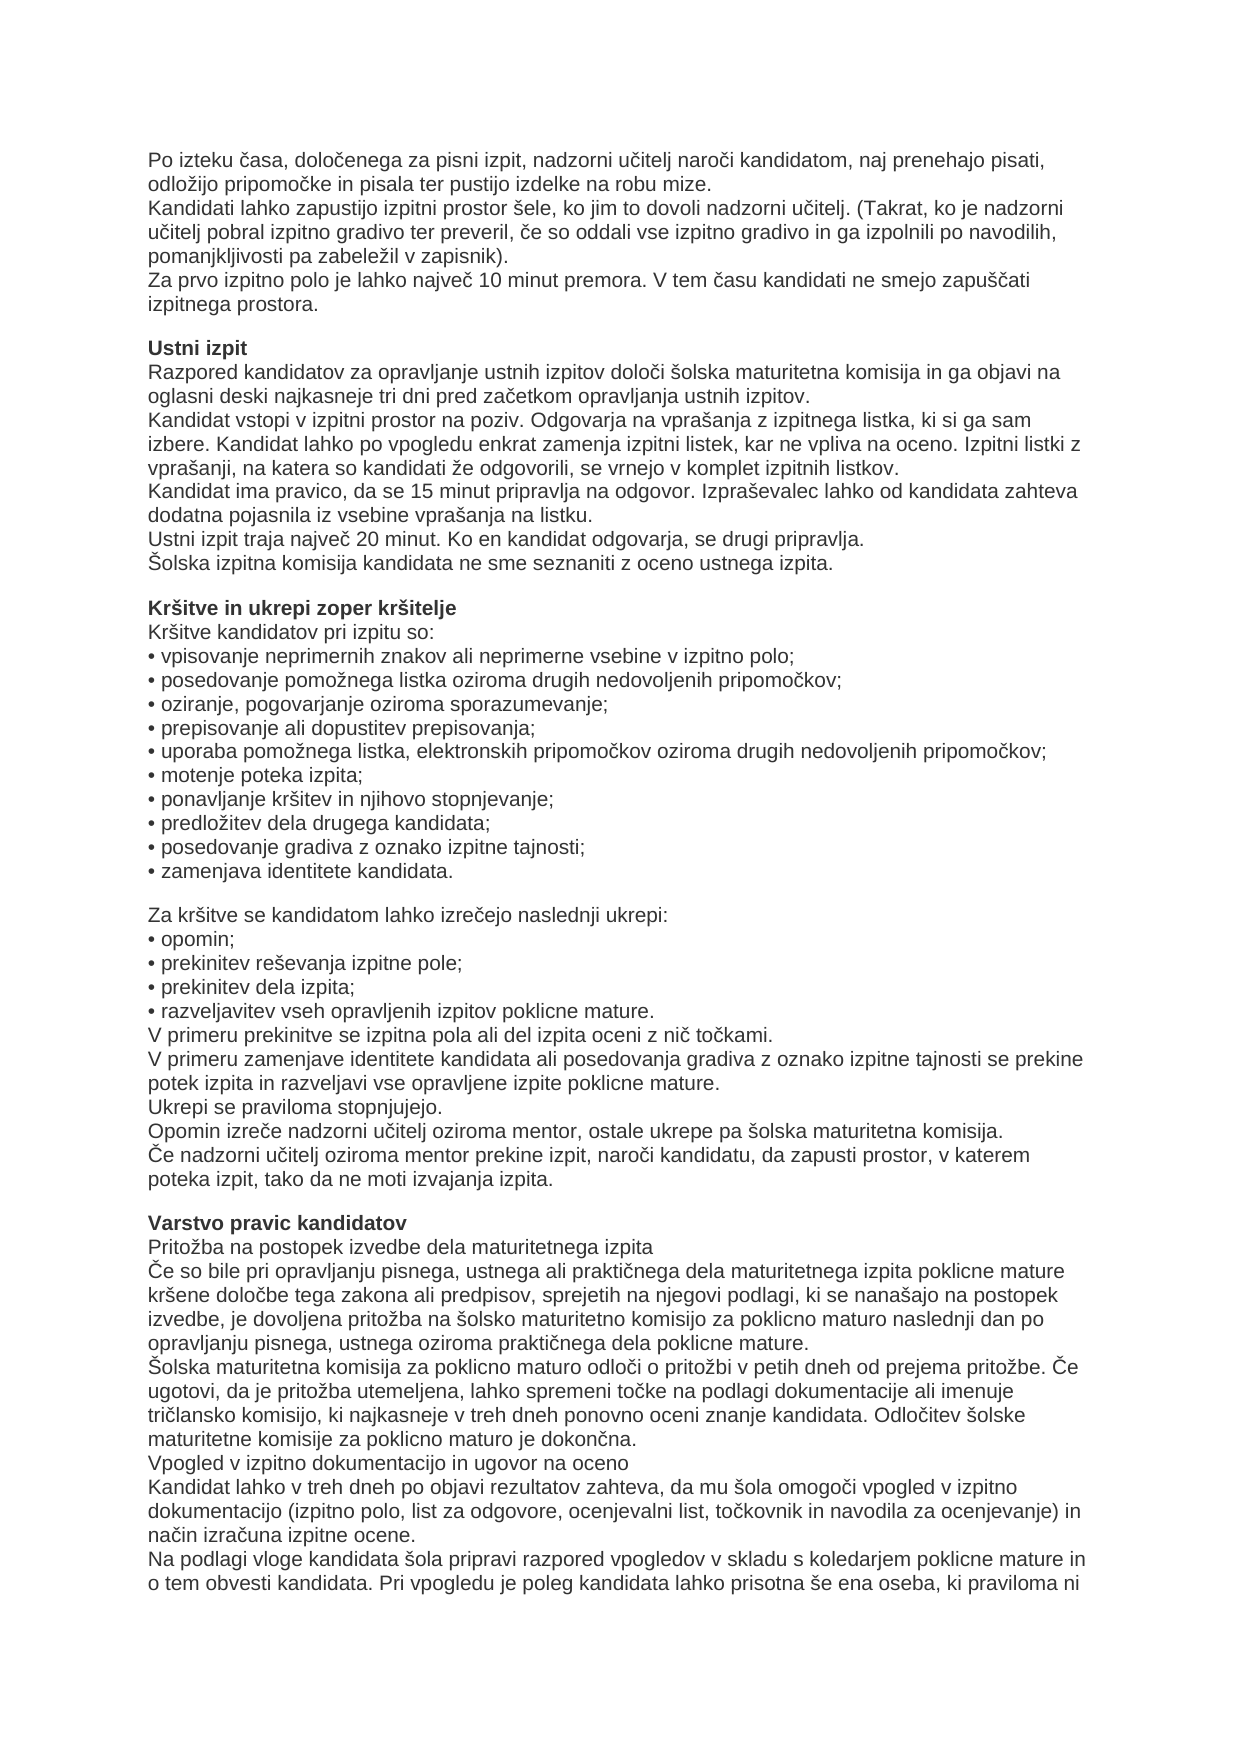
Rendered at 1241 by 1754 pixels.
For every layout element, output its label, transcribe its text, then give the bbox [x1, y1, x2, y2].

text Za kršitve se kandidatom lahko izrečejo naslednji ukrepi: • opomin; • prekinitev reševanja izpitne pole; • prekinitev dela izpita; • razveljavitev vseh opravljenih izpitov poklicne mature. V primeru prekinitve se izpitna pola ali del izpita oceni z nič točkami. V primeru zamenjave identitete kandidata ali posedovanja gradiva z oznako izpitne tajnosti se prekine potek izpita in razveljavi vse opravljene izpite poklicne mature. Ukrepi se praviloma stopnjujejo. Opomin izreče nadzorni učitelj oziroma mentor, ostale ukrepe pa šolska maturitetna komisija. Če nadzorni učitelj oziroma mentor prekine izpit, naroči kandidatu, da zapusti prostor, v katerem poteka izpit, tako da ne moti izvajanja izpita. [148, 903, 1093, 1191]
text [148, 1211, 1093, 1594]
text Ustni izpit Razpored kandidatov za opravljanje ustnih izpitov določi šolska maturitetna komisija in ga objavi na oglasni deski najkasneje tri dni pred začetkom opravljanja ustnih izpitov. Kandidat vstopi v izpitni prostor na poziv. Odgovarja na vprašanja z izpitnega listka, ki si ga sam izbere. Kandidat lahko po vpogledu enkrat zamenja izpitni listek, kar ne vpliva na oceno. Izpitni listki z vprašanji, na katera so kandidati že odgovorili, se vrnejo v komplet izpitnih listkov. Kandidat ima pravico, da se 15 minut pripravlja na odgovor. Izpraševalec lahko od kandidata zahteva dodatna pojasnila iz vsebine vprašanja na listku. Ustni izpit traja največ 20 minut. Ko en kandidat odgovarja, se drugi pripravlja. Šolska izpitna komisija kandidata ne sme seznaniti z oceno ustnega izpita. [148, 336, 1093, 575]
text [148, 148, 1093, 315]
text Kršitve in ukrepi zoper kršitelje Kršitve kandidatov pri izpitu so: • vpisovanje neprimernih znakov ali neprimerne vsebine v izpitno polo; • posedovanje pomožnega listka oziroma drugih nedovoljenih pripomočkov; • oziranje, pogovarjanje oziroma sporazumevanje; • prepisovanje ali dopustitev prepisovanja; • uporaba pomožnega listka, elektronskih pripomočkov oziroma drugih nedovoljenih pripomočkov; • motenje poteka izpita; • ponavljanje kršitev in njihovo stopnjevanje; • predložitev dela drugega kandidata; • posedovanje gradiva z oznako izpitne tajnosti; • zamenjava identitete kandidata. [148, 596, 1093, 883]
